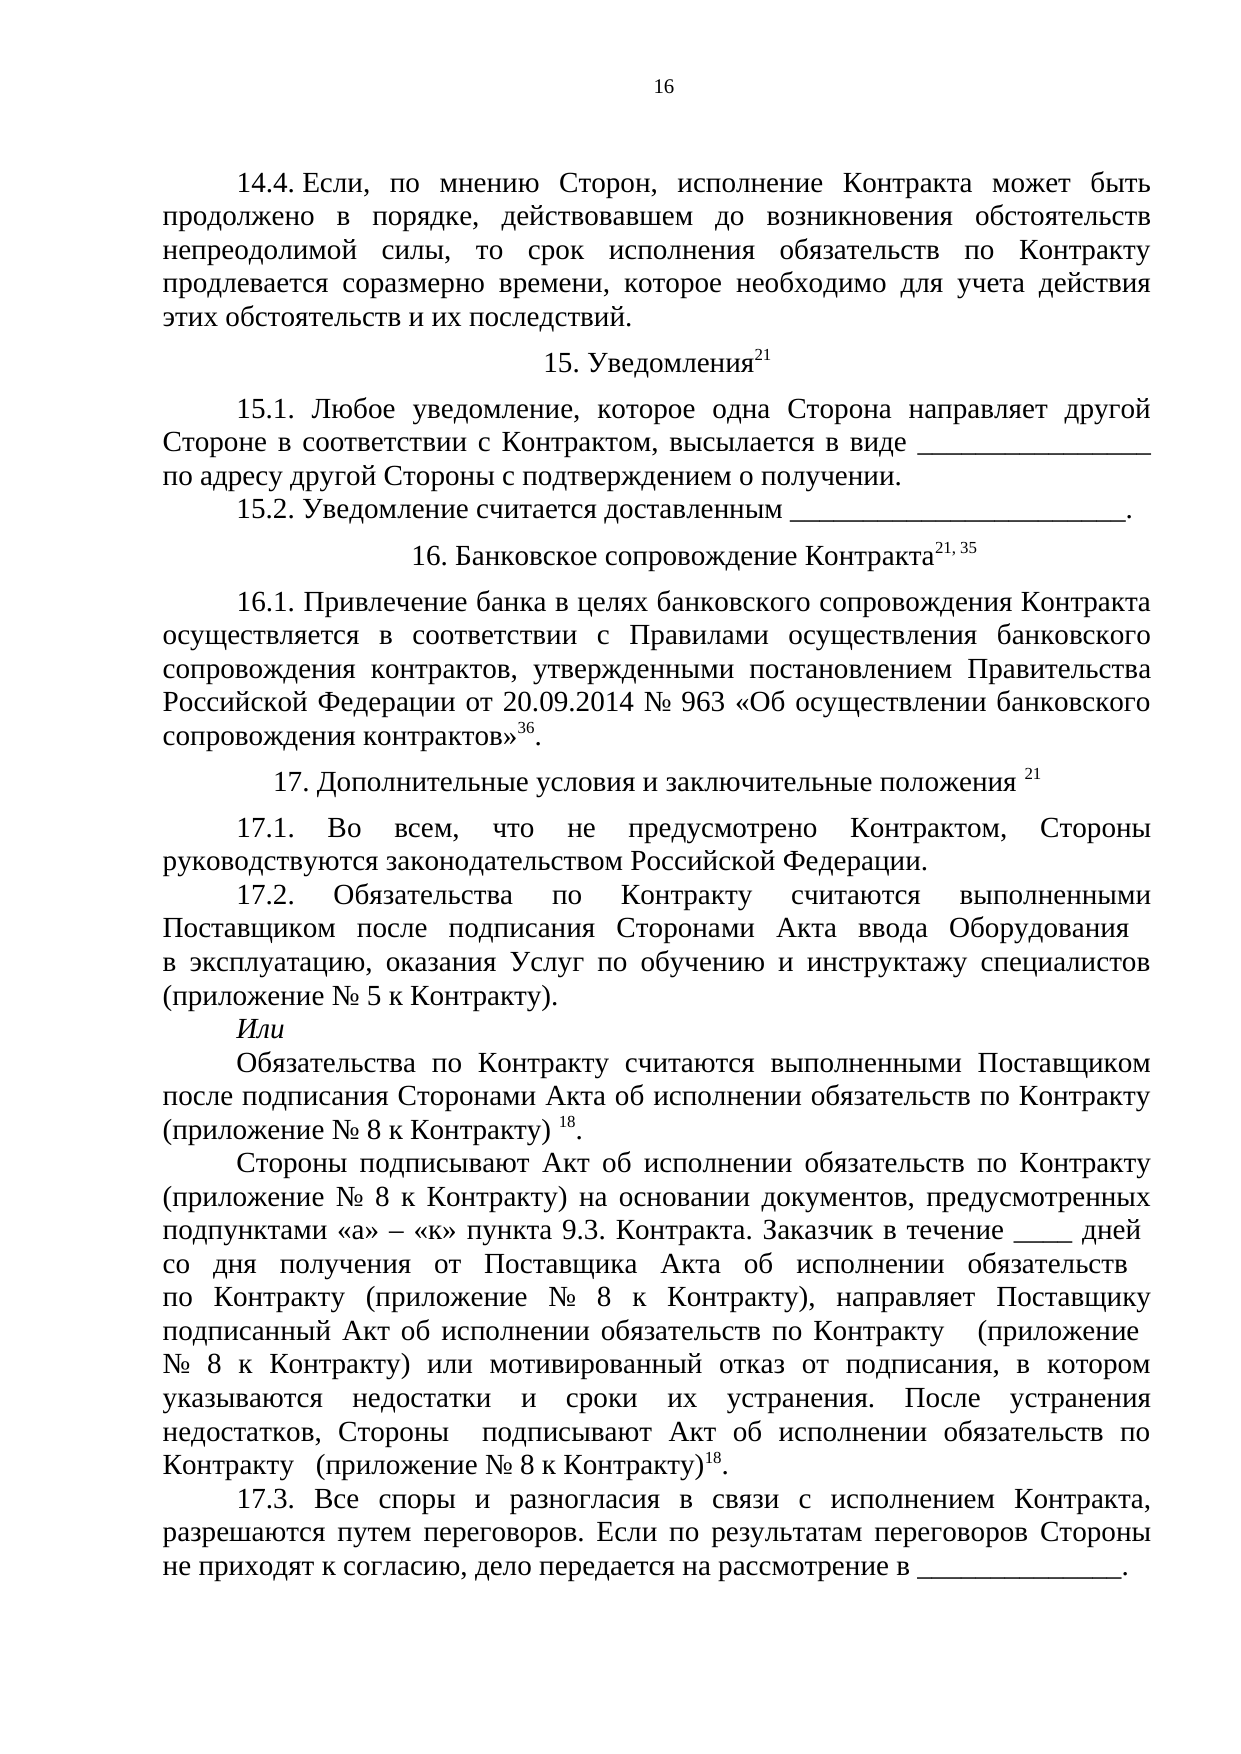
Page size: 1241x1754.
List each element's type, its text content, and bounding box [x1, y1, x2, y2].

list 14.4. Если, по мнению Сторон, исполнение Контракта может быть продолжено в порядке, действовавшем до возникновения обстоятельств непреодолимой силы, то срок исполнения обязательств по Контракту продлевается соразмерно времени, которое необходимо для учета действия этих обстоятельств и их последствий. [162, 165, 1152, 332]
text 17.3. Все споры и разногласия в связи с исполнением Контракта, разрешаются путем переговоров. Если по результатам переговоров Стороны не приходят к согласию, дело передается на рассмотрение в ______________. [162, 1481, 1152, 1581]
list 15.2. Уведомление считается доставленным _______________________. [162, 492, 1152, 525]
list Или [162, 1011, 1152, 1045]
list 15. Уведомления21 [162, 345, 1152, 378]
list Стороны подписывают Акт об исполнении обязательств по Контракту (приложение № 8 к Контракту) на основании документов, предусмотренных подпунктами «а» – «к» пункта 9.3. Контракта. Заказчик в течение ____ дней со дня получения от Поставщика Акта об исполнении обязательств по Контракту (приложение № 8 к Контракту), направляет Поставщику подписанный Акт об исполнении обязательств по Контракту (приложение № 8 к Контракту) или мотивированный отказ от подписания, в котором указываются недостатки и сроки их устранения. После устранения недостатков, Стороны подписывают Акт об исполнении обязательств по Контракту (приложение № 8 к Контракту)18. [162, 1145, 1152, 1481]
text 16.1. Привлечение банка в целях банковского сопровождения Контракта осуществляется в соответствии с Правилами осуществления банковского сопровождения контрактов, утвержденными постановлением Правительства Российской Федерации от 20.09.2014 № 963 «Об осуществлении банковского сопровождения контрактов»36. [162, 584, 1152, 751]
list 16. Банковское сопровождение Контракта21, 35 [162, 538, 1152, 571]
list Обязательства по Контракту считаются выполненными Поставщиком после подписания Сторонами Акта об исполнении обязательств по Контракту (приложение № 8 к Контракту) 18. [162, 1045, 1152, 1145]
list 15.1. Любое уведомление, которое одна Сторона направляет другой Стороне в соответствии с Контрактом, высылается в виде ________________ по адресу другой Стороны с подтверждением о получении. [162, 391, 1152, 492]
list 17.1. Во всем, что не предусмотрено Контрактом, Стороны руководствуются законодательством Российской Федерации. [162, 810, 1152, 877]
list 17. Дополнительные условия и заключительные положения 21 [162, 764, 1152, 797]
list 17.2. Обязательства по Контракту считаются выполненными Поставщиком после подписания Сторонами Акта ввода Оборудования в эксплуатацию, оказания Услуг по обучению и инструктажу специалистов (приложение № 5 к Контракту). [162, 877, 1152, 1011]
